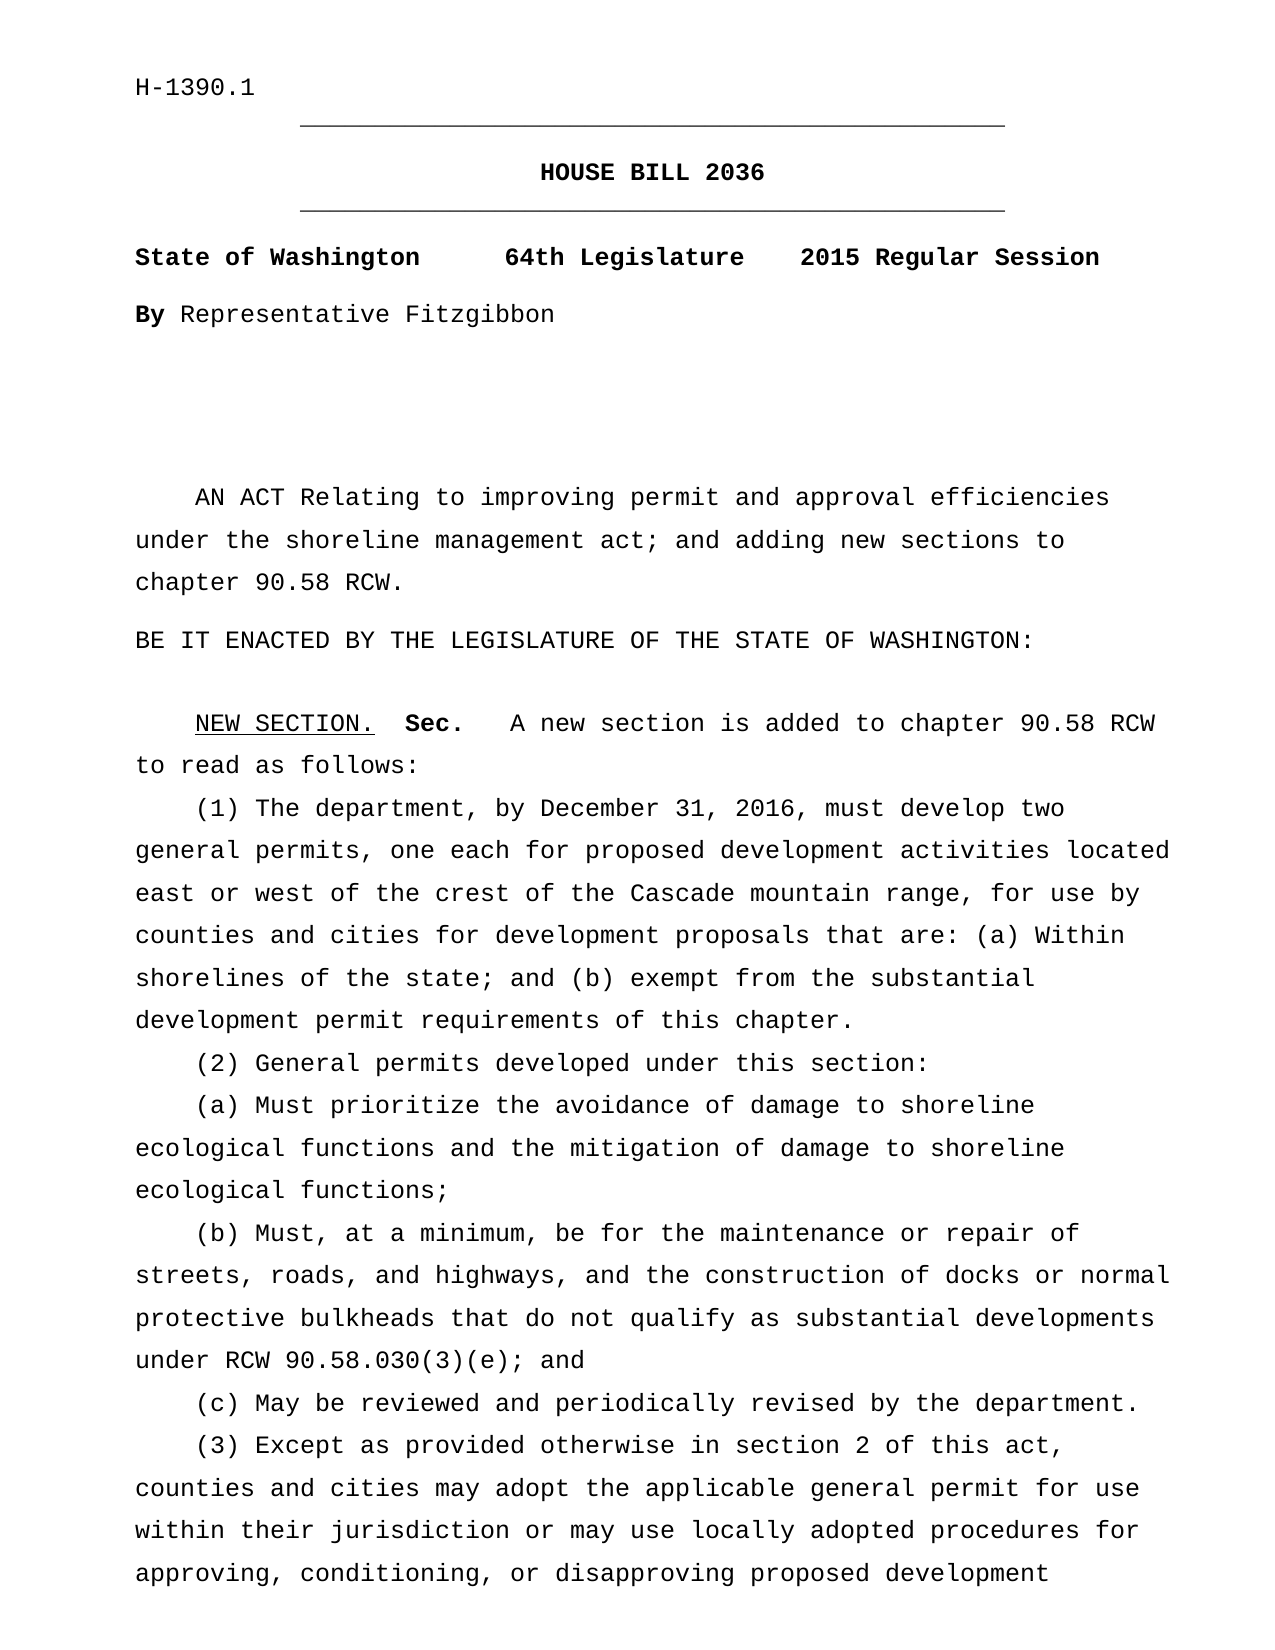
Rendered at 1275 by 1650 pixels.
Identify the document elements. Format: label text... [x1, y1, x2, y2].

text (b) Must, at a minimum, be for the maintenance or repair of streets, roads, and highways, and the construction of docks or normal protective bulkheads that do not qualify as substantial developments under RCW 90.58.030(3)(e); and [135, 1207, 1170, 1377]
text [135, 1420, 1170, 1590]
text (2) General permits developed under this section: [135, 1037, 1170, 1080]
text State of Washington 64th Legislature 2015 Regular Session [135, 245, 1170, 273]
text By Representative Fitzgibbon [135, 302, 1170, 330]
text (c) May be reviewed and periodically revised by the department. [135, 1377, 1170, 1420]
text _______________________________________________ [135, 103, 1170, 132]
text H-1390.1 [135, 75, 1170, 103]
text HOUSE BILL 2036 [135, 160, 1170, 188]
text (1) The department, by December 31, 2016, must develop two general permits, one each for proposed development activities located east or west of the crest of the Cascade mountain range, for use by counties and cities for development proposals that are: (a) Within shorelines of the state; and (b) exempt from the substantial development permit requirements of this chapter. [135, 782, 1170, 1037]
text BE IT ENACTED BY THE LEGISLATURE OF THE STATE OF WASHINGTON: [135, 627, 1170, 656]
text NEW SECTION. Sec. A new section is added to chapter 90.58 RCW to read as follows: [135, 697, 1170, 782]
text (a) Must prioritize the avoidance of damage to shoreline ecological functions and the mitigation of damage to shoreline ecological functions; [135, 1080, 1170, 1207]
text AN ACT Relating to improving permit and approval efficiencies under the shoreline management act; and adding new sections to chapter 90.58 RCW. [135, 472, 1170, 599]
text _______________________________________________ [135, 188, 1170, 217]
